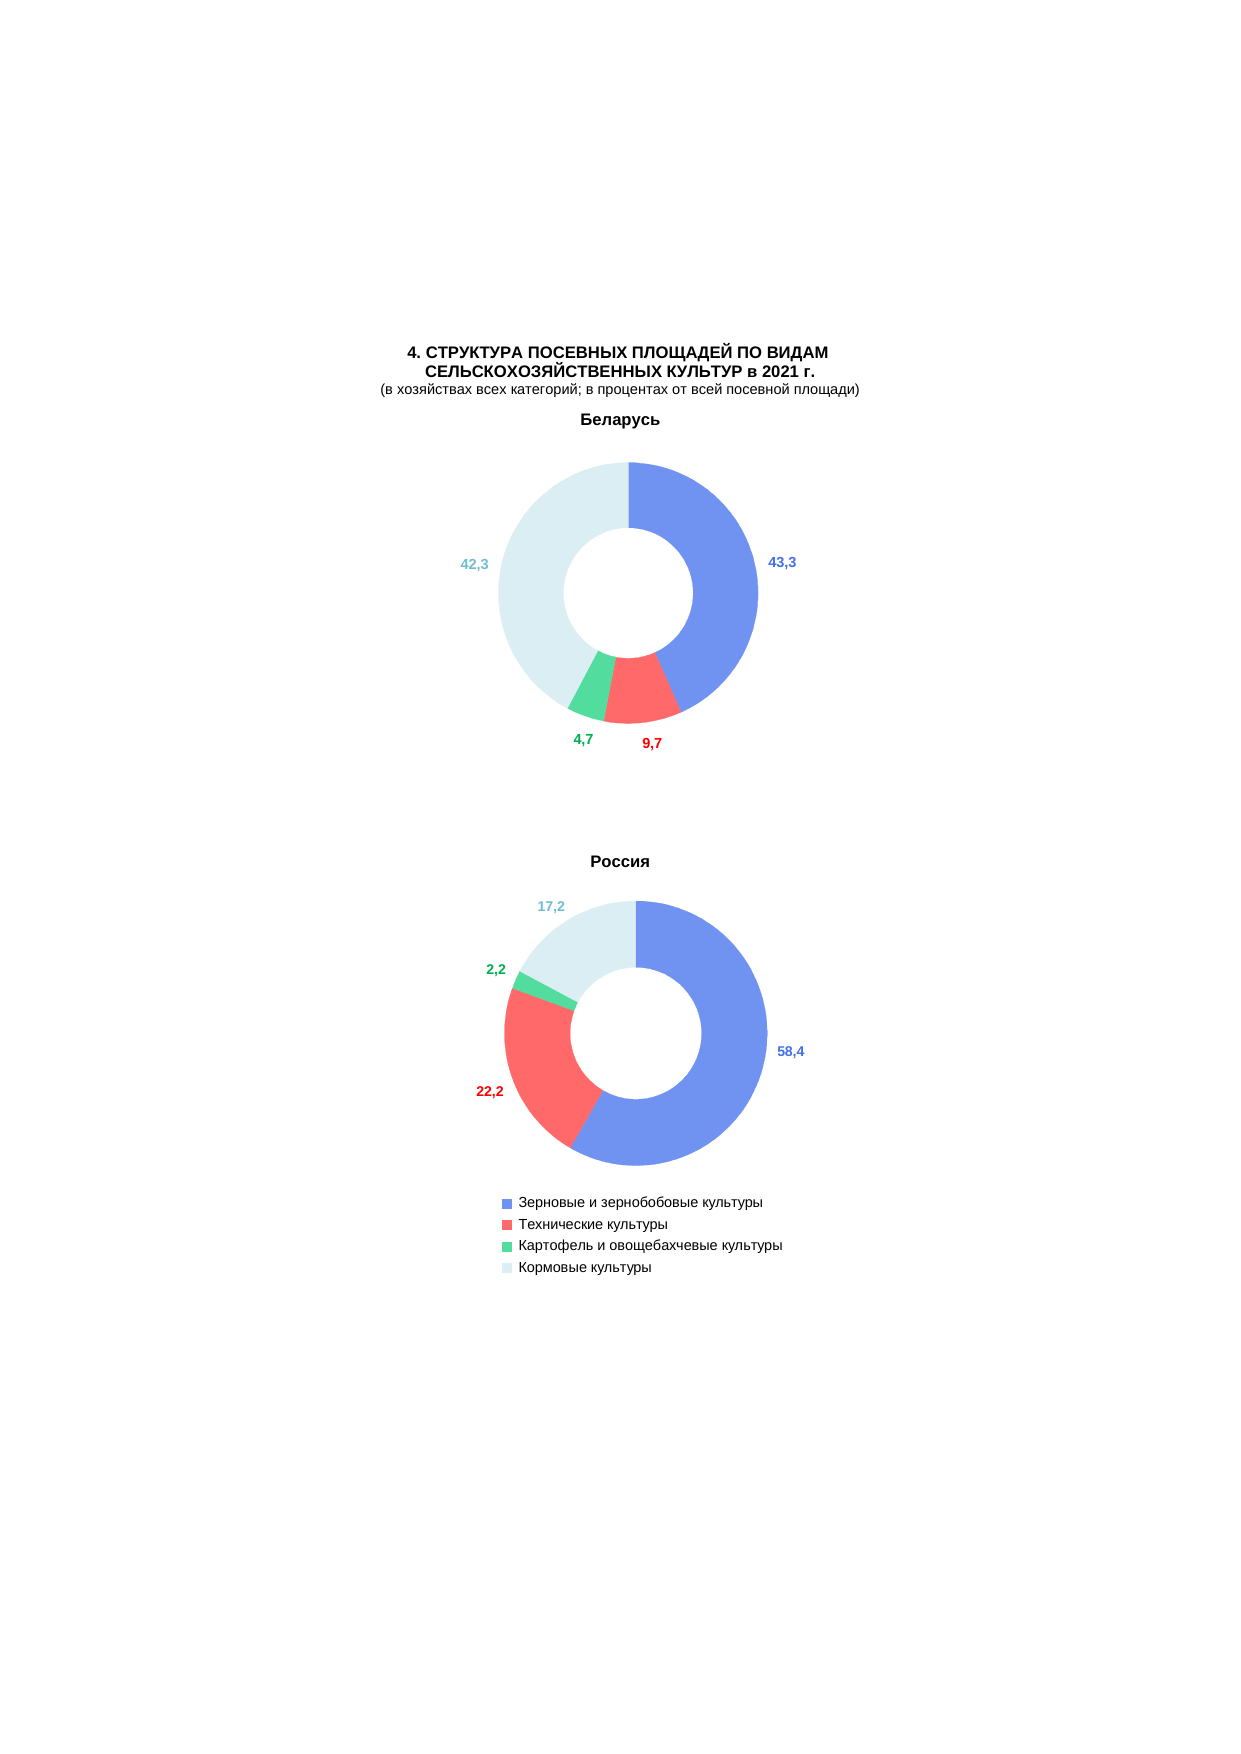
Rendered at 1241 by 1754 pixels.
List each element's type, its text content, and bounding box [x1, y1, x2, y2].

text 4. СТРУКТУРА ПОСЕВНЫХ ПЛОЩАДЕЙ ПО ВИДАМ СЕЛЬСКОХОЗЯЙСТВЕННЫХ КУЛЬТУР в 2021 г. [278, 343, 963, 381]
text Россия [278, 852, 963, 871]
text (в хозяйствах всех категорий; в процентах от всей посевной площади) [278, 381, 963, 398]
text Беларусь [278, 410, 963, 429]
